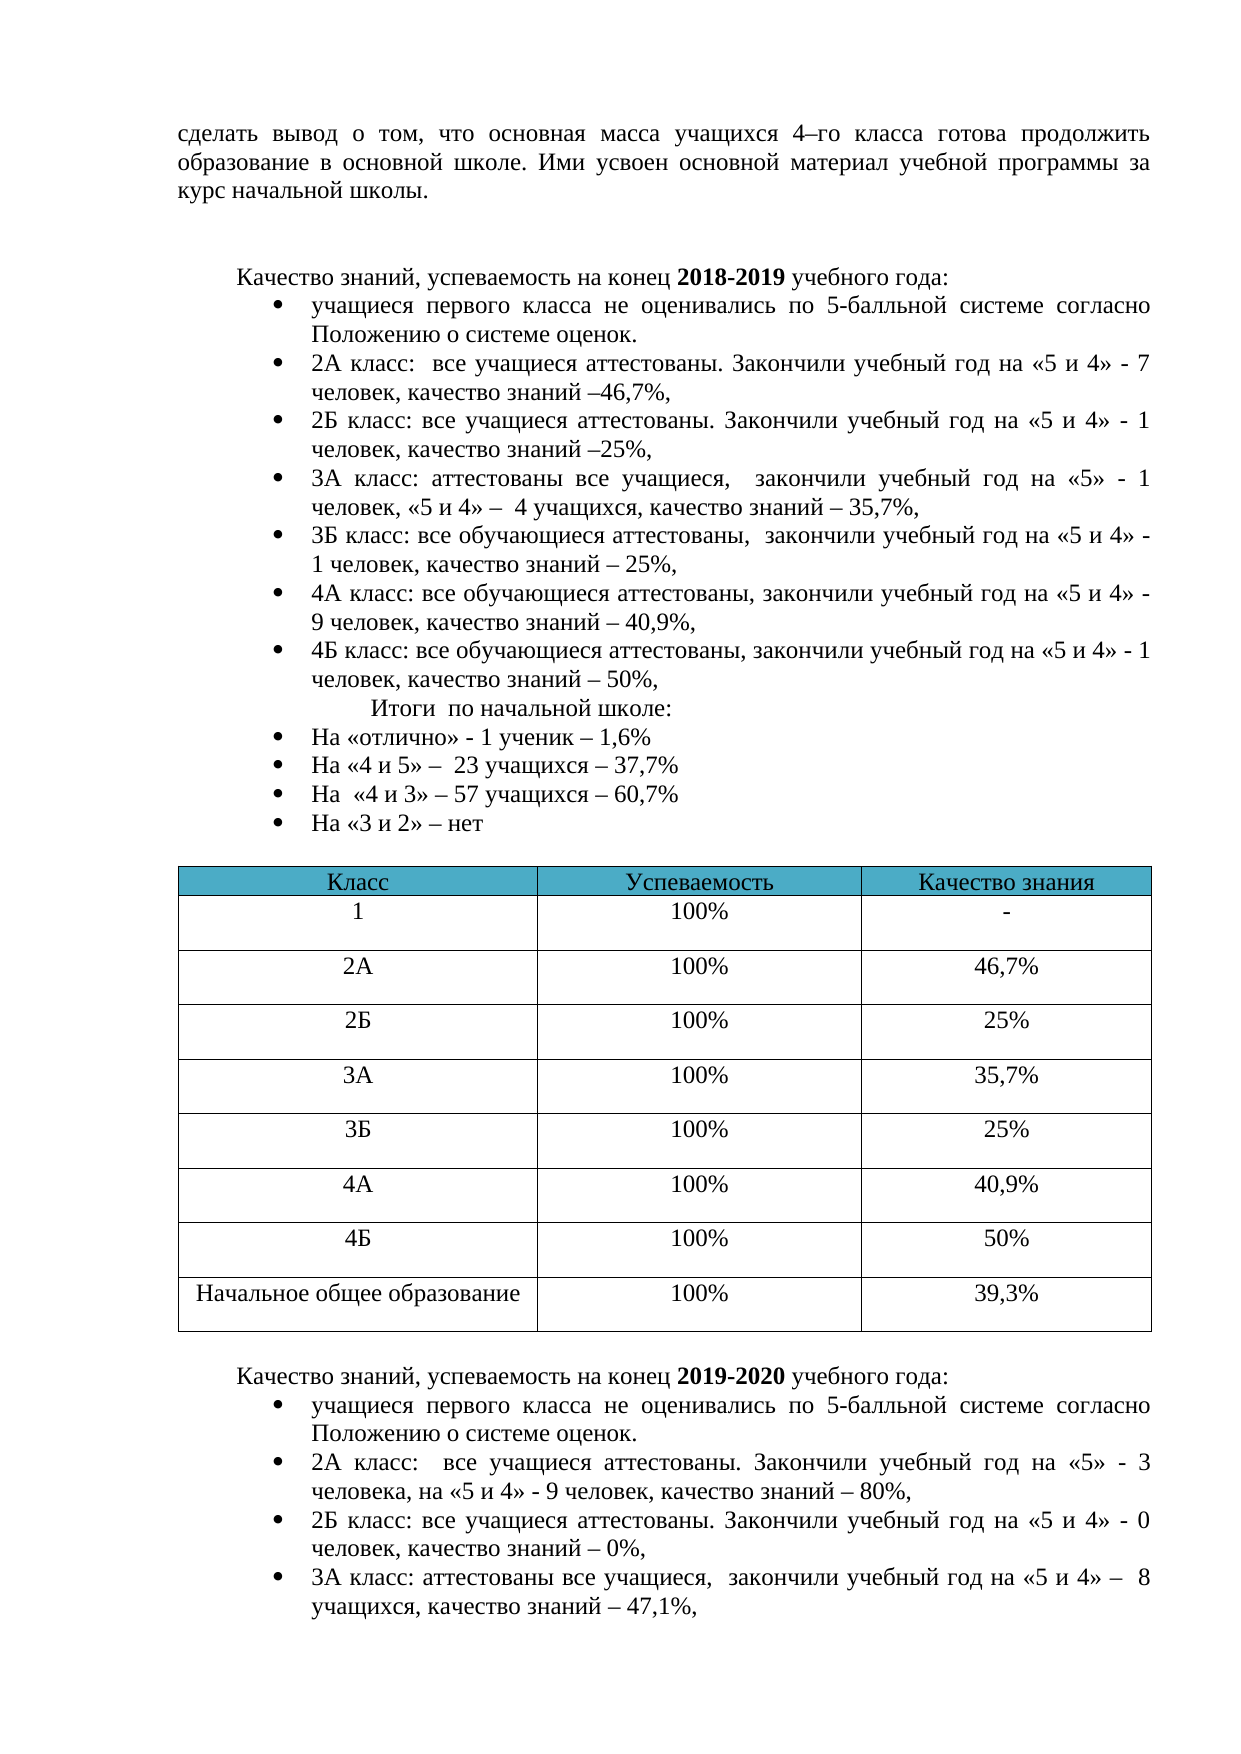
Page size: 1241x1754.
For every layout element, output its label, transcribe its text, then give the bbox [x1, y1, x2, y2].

table_cell 100% [538, 1114, 861, 1168]
table_cell 100% [538, 1169, 861, 1222]
list На «отлично» - 1 ученик – 1,6% [274, 722, 1152, 751]
table_header Успеваемость [538, 867, 861, 895]
list 2Б класс: все учащиеся аттестованы. Закончили учебный год на «5 и 4» - 1 человек, качество знаний –25%, [274, 406, 1152, 463]
list 4Б класс: все обучающиеся аттестованы, закончили учебный год на «5 и 4» - 1 человек, качество знаний – 50%, [274, 636, 1152, 693]
list 3А класс: аттестованы все учащиеся, закончили учебный год на «5» - 1 человек, «5 и 4» – 4 учащихся, качество знаний – 35,7%, [274, 463, 1152, 521]
table_cell 4А [179, 1169, 537, 1222]
table_cell Начальное общее образование [179, 1278, 537, 1331]
table_cell 40,9% [862, 1169, 1151, 1222]
table_header Класс [179, 867, 537, 895]
table_cell 2А [179, 951, 537, 1004]
list 3А класс: аттестованы все учащиеся, закончили учебный год на «5 и 4» – 8 учащихся, качество знаний – 47,1%, [274, 1562, 1152, 1620]
list 3Б класс: все обучающиеся аттестованы, закончили учебный год на «5 и 4» - 1 человек, качество знаний – 25%, [274, 521, 1152, 578]
table_cell 100% [538, 896, 861, 950]
table_cell 25% [862, 1114, 1151, 1168]
list На «3 и 2» – нет [274, 808, 1152, 837]
table_cell 100% [538, 1278, 861, 1331]
table_cell 100% [538, 1223, 861, 1277]
list На «4 и 3» – 57 учащихся – 60,7% [274, 779, 1152, 808]
list 2Б класс: все учащиеся аттестованы. Закончили учебный год на «5 и 4» - 0 человек, качество знаний – 0%, [274, 1505, 1152, 1562]
table_cell 2Б [179, 1005, 537, 1059]
list учащиеся первого класса не оценивались по 5-балльной системе согласно Положению о системе оценок. [274, 291, 1152, 348]
text Качество знаний, успеваемость на конец 2019-2020 учебного года: [177, 1361, 1152, 1390]
table_cell 3Б [179, 1114, 537, 1168]
table_cell 4Б [179, 1223, 537, 1277]
table_cell 100% [538, 951, 861, 1004]
text Качество знаний, успеваемость на конец 2018-2019 учебного года: [177, 262, 1152, 291]
table_cell 35,7% [862, 1060, 1151, 1113]
list На «4 и 5» – 23 учащихся – 37,7% [274, 751, 1152, 779]
table_cell 50% [862, 1223, 1151, 1277]
table_cell 39,3% [862, 1278, 1151, 1331]
table_cell 100% [538, 1005, 861, 1059]
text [177, 118, 1152, 204]
list 4А класс: все обучающиеся аттестованы, закончили учебный год на «5 и 4» - 9 человек, качество знаний – 40,9%, [274, 578, 1152, 636]
table_cell - [862, 896, 1151, 950]
table_cell 100% [538, 1060, 861, 1113]
table_cell 46,7% [862, 951, 1151, 1004]
list 2А класс: все учащиеся аттестованы. Закончили учебный год на «5» - 3 человека, на «5 и 4» - 9 человек, качество знаний – 80%, [274, 1447, 1152, 1505]
text Итоги по начальной школе: [370, 693, 1152, 722]
table_cell 1 [179, 896, 537, 950]
table_cell 3А [179, 1060, 537, 1113]
table_header Качество знания [862, 867, 1151, 895]
table_cell 25% [862, 1005, 1151, 1059]
list учащиеся первого класса не оценивались по 5-балльной системе согласно Положению о системе оценок. [274, 1390, 1152, 1447]
list 2А класс: все учащиеся аттестованы. Закончили учебный год на «5 и 4» - 7 человек, качество знаний –46,7%, [274, 348, 1152, 406]
